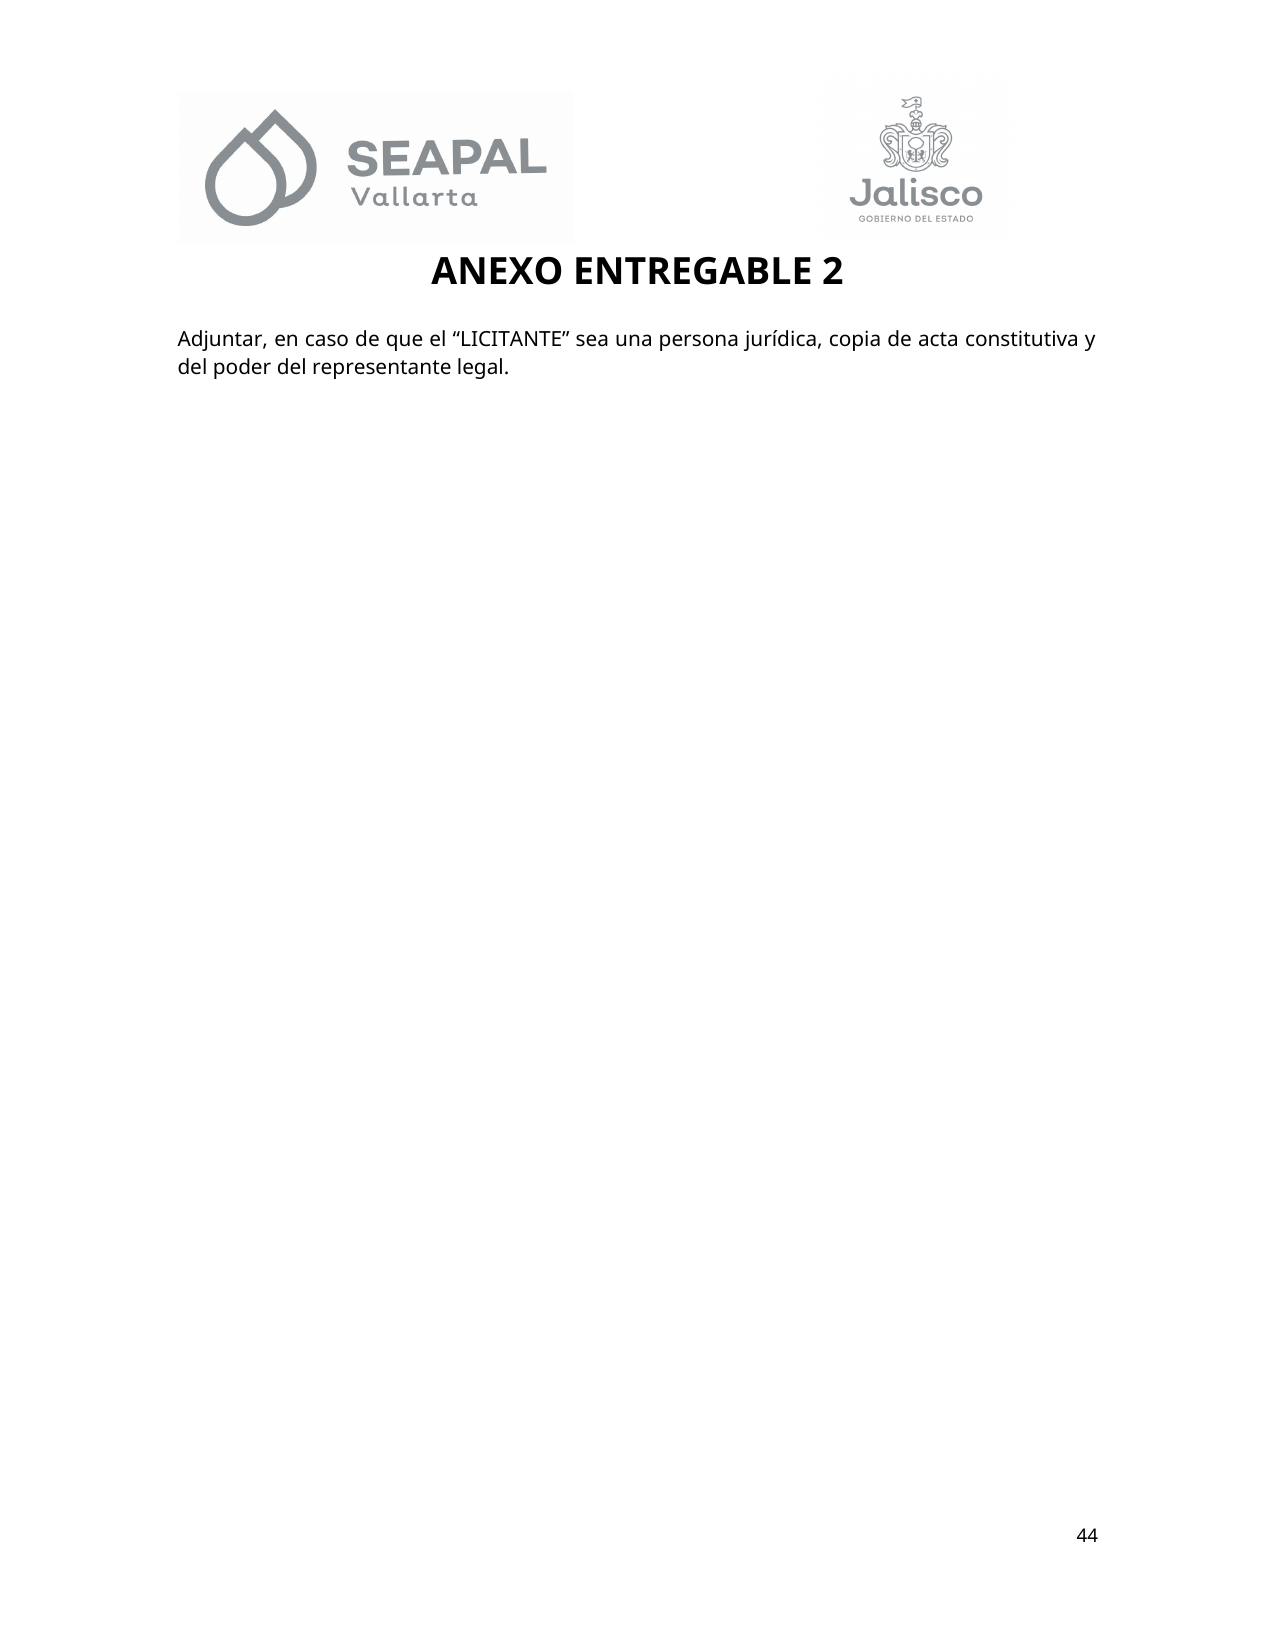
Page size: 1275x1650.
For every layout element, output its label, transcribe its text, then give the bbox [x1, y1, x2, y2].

text ANEXO ENTREGABLE 2 [177, 244, 1098, 295]
text Adjuntar, en caso de que el “LICITANTE” sea una persona jurídica, copia de acta constitutiva y del poder del representante legal. [177, 324, 1098, 381]
picture [177, 91, 574, 245]
picture [817, 73, 1015, 245]
